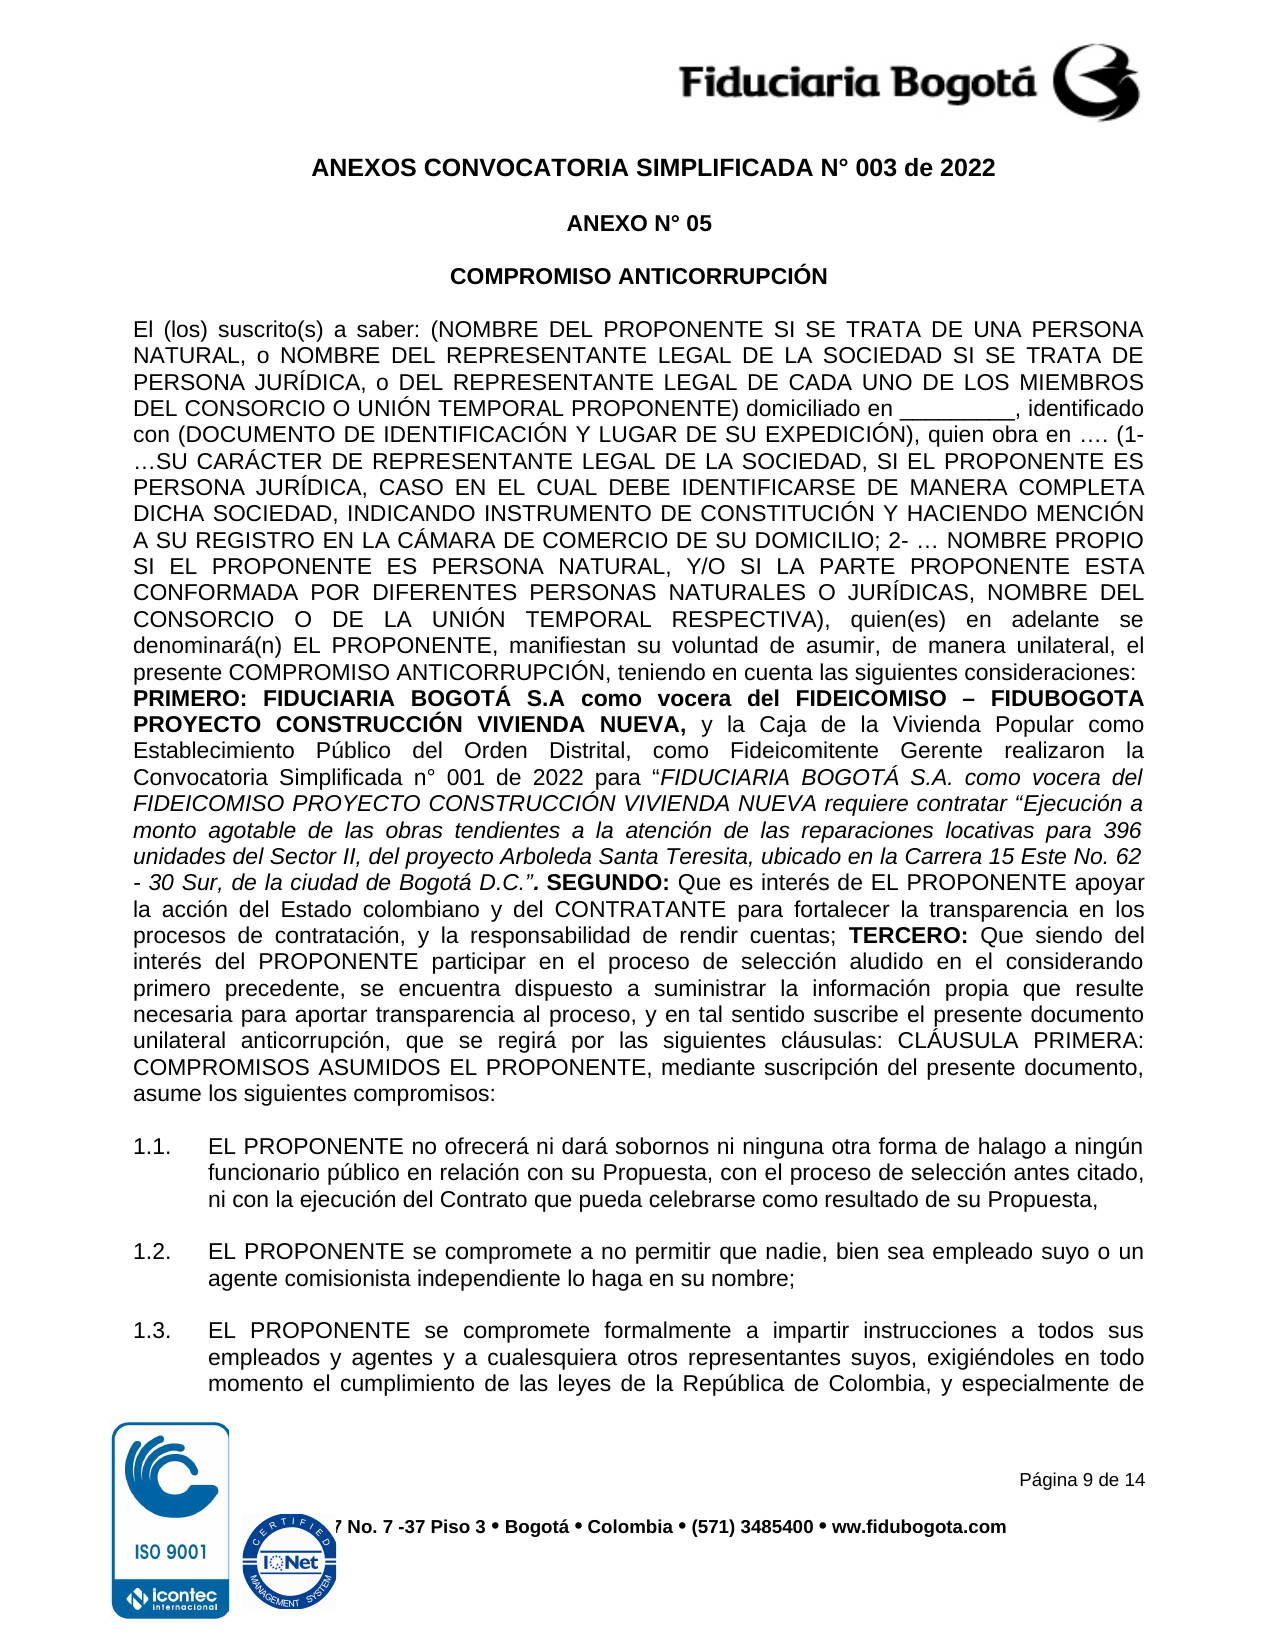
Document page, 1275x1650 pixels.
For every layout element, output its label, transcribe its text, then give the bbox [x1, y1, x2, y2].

picture [242, 1514, 337, 1608]
text El (los) suscrito(s) a saber: (NOMBRE DEL PROPONENTE SI SE TRATA DE UNA PERSONA NATURAL, o NOMBRE DEL REPRESENTANTE LEGAL DE LA SOCIEDAD SI SE TRATA DE PERSONA JURÍDICA, o DEL REPRESENTANTE LEGAL DE CADA UNO DE LOS MIEMBROS DEL CONSORCIO O UNIÓN TEMPORAL PROPONENTE) domiciliado en _________, identificado con (DOCUMENTO DE IDENTIFICACIÓN Y LUGAR DE SU EXPEDICIÓN), quien obra en …. (1- …SU CARÁCTER DE REPRESENTANTE LEGAL DE LA SOCIEDAD, SI EL PROPONENTE ES PERSONA JURÍDICA, CASO EN EL CUAL DEBE IDENTIFICARSE DE MANERA COMPLETA DICHA SOCIEDAD, INDICANDO INSTRUMENTO DE CONSTITUCIÓN Y HACIENDO MENCIÓN A SU REGISTRO EN LA CÁMARA DE COMERCIO DE SU DOMICILIO; 2- … NOMBRE PROPIO SI EL PROPONENTE ES PERSONA NATURAL, Y/O SI LA PARTE PROPONENTE ESTA CONFORMADA POR DIFERENTES PERSONAS NATURALES O JURÍDICAS, NOMBRE DEL CONSORCIO O DE LA UNIÓN TEMPORAL RESPECTIVA), quien(es) en adelante se denominará(n) EL PROPONENTE, manifiestan su voluntad de asumir, de manera unilateral, el presente COMPROMISO ANTICORRUPCIÓN, teniendo en cuenta las siguientes consideraciones: [133, 316, 1145, 685]
text PRIMERO: FIDUCIARIA BOGOTÁ S.A como vocera del FIDEICOMISO – FIDUBOGOTA PROYECTO CONSTRUCCIÓN VIVIENDA NUEVA, y la Caja de la Vivienda Popular como Establecimiento Público del Orden Distrital, como Fideicomitente Gerente realizaron la Convocatoria Simplificada n° 001 de 2022 para “FIDUCIARIA BOGOTÁ S.A. como vocera del FIDEICOMISO PROYECTO CONSTRUCCIÓN VIVIENDA NUEVA requiere contratar “Ejecución a monto agotable de las obras tendientes a la atención de las reparaciones locativas para 396 unidades del Sector II, del proyecto Arboleda Santa Teresita, ubicado en la Carrera 15 Este No. 62 - 30 Sur, de la ciudad de Bogotá D.C.”. SEGUNDO: Que es interés de EL PROPONENTE apoyar la acción del Estado colombiano y del CONTRATANTE para fortalecer la transparencia en los procesos de contratación, y la responsabilidad de rendir cuentas; TERCERO: Que siendo del interés del PROPONENTE participar en el proceso de selección aludido en el considerando primero precedente, se encuentra dispuesto a suministrar la información propia que resulte necesaria para aportar transparencia al proceso, y en tal sentido suscribe el presente documento unilateral anticorrupción, que se regirá por las siguientes cláusulas: CLÁUSULA PRIMERA: COMPROMISOS ASUMIDOS EL PROPONENTE, mediante suscripción del presente documento, asume los siguientes compromisos: [133, 685, 1145, 1106]
list EL PROPONENTE no ofrecerá ni dará sobornos ni ninguna otra forma de halago a ningún funcionario público en relación con su Propuesta, con el proceso de selección antes citado, ni con la ejecución del Contrato que pueda celebrarse como resultado de su Propuesta, [133, 1133, 1145, 1212]
text ANEXO N° 05 [133, 210, 1145, 237]
text COMPROMISO ANTICORRUPCIÓN [133, 263, 1145, 289]
picture [613, 30, 1261, 134]
list EL PROPONENTE se compromete a no permitir que nadie, bien sea empleado suyo o un agente comisionista independiente lo haga en su nombre; [133, 1238, 1145, 1291]
